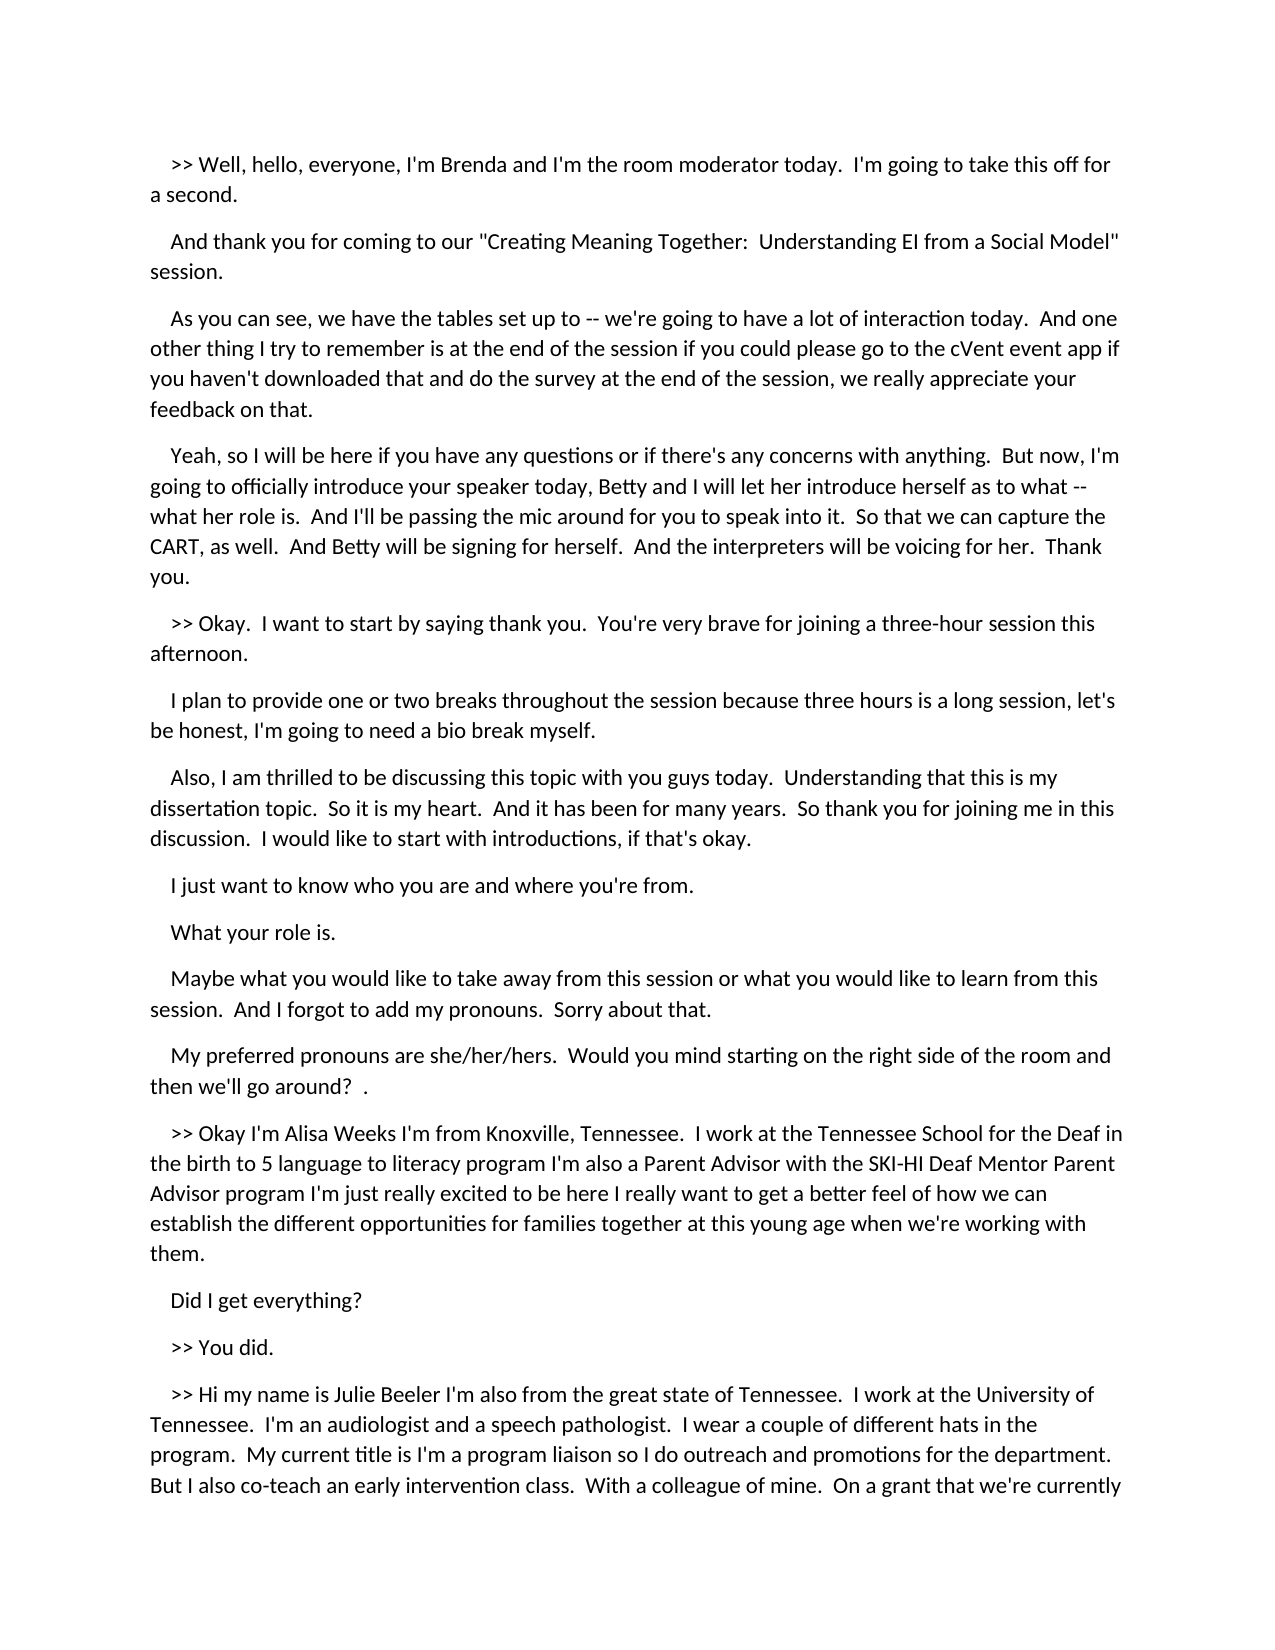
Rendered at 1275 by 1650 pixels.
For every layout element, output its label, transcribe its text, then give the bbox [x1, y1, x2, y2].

text As you can see, we have the tables set up to -- we're going to have a lot of interaction today. And one other thing I try to remember is at the end of the session if you could please go to the cVent event app if you haven't downloaded that and do the survey at the end of the session, we really appreciate your feedback on that. [150, 304, 1125, 423]
text I plan to provide one or two breaks throughout the session because three hours is a long session, let's be honest, I'm going to need a bio break myself. [150, 686, 1125, 745]
text My preferred pronouns are she/her/hers. Would you mind starting on the right side of the room and then we'll go around? . [150, 1042, 1125, 1100]
text >> Okay I'm Alisa Weeks I'm from Knoxville, Tennessee. I work at the Tennessee School for the Deaf in the birth to 5 language to literacy program I'm also a Parent Advisor with the SKI-HI Deaf Mentor Parent Advisor program I'm just really excited to be here I really want to get a better feel of how we can establish the different opportunities for families together at this young age when we're working with them. [150, 1119, 1125, 1268]
text Maybe what you would like to take away from this session or what you would like to learn from this session. And I forgot to add my pronouns. Sorry about that. [150, 964, 1125, 1023]
text And thank you for coming to our "Creating Meaning Together: Understanding EI from a Social Model" session. [150, 227, 1125, 285]
text Also, I am thrilled to be discussing this topic with you guys today. Understanding that this is my dissertation topic. So it is my heart. And it has been for many years. So thank you for joining me in this discussion. I would like to start with introductions, if that's okay. [150, 763, 1125, 852]
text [150, 1380, 1125, 1499]
text What your role is. [150, 918, 1125, 946]
text Did I get everything? [150, 1286, 1125, 1314]
text >> You did. [150, 1333, 1125, 1361]
text Yeah, so I will be here if you have any questions or if there's any concerns with anything. But now, I'm going to officially introduce your speaker today, Betty and I will let her introduce herself as to what -- what her role is. And I'll be passing the mic around for you to speak into it. So that we can capture the CART, as well. And Betty will be signing for herself. And the interpreters will be voicing for her. Thank you. [150, 442, 1125, 591]
text I just want to know who you are and where you're from. [150, 871, 1125, 899]
text >> Okay. I want to start by saying thank you. You're very brave for joining a three-hour session this afternoon. [150, 609, 1125, 668]
text >> Well, hello, everyone, I'm Brenda and I'm the room moderator today. I'm going to take this off for a second. [150, 150, 1125, 208]
